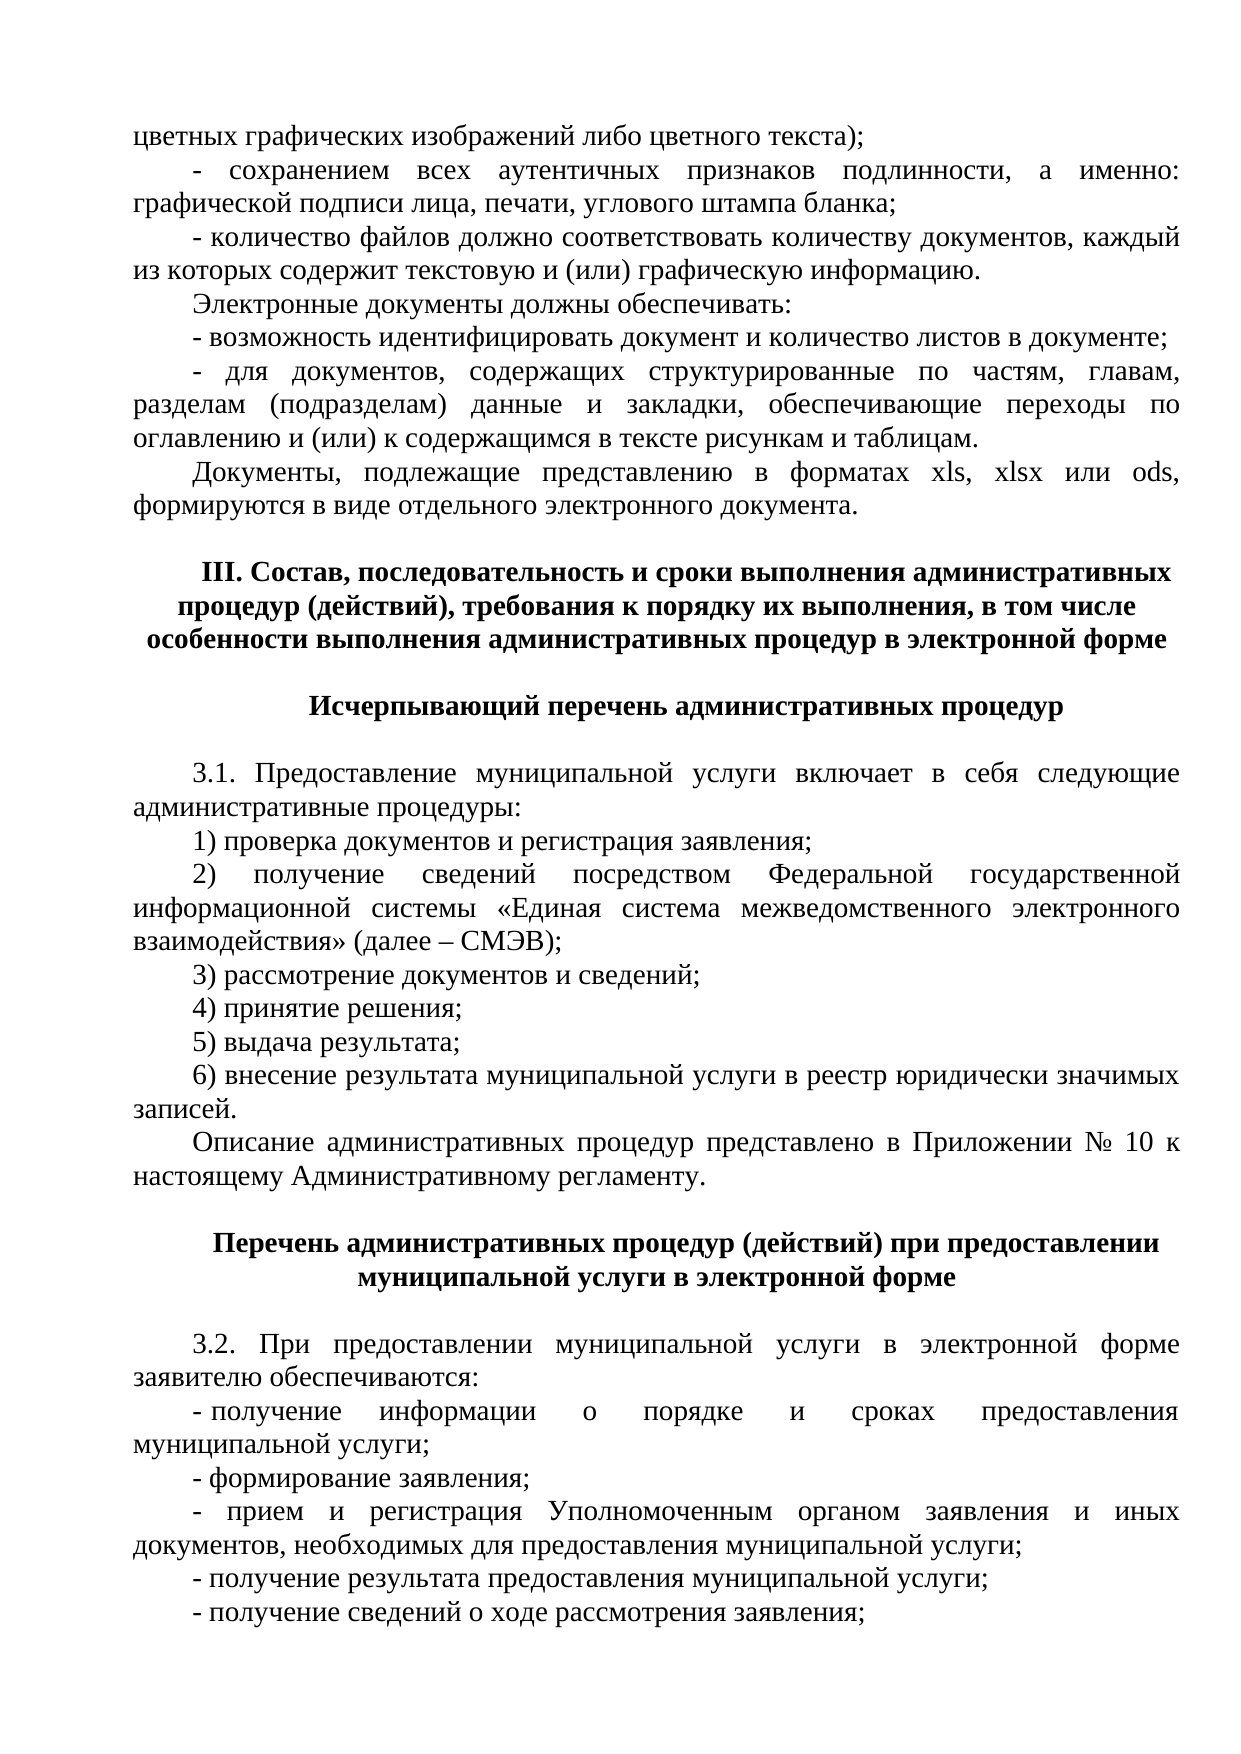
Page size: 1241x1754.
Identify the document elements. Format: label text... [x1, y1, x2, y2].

text 3) рассмотрение документов и сведений; [133, 957, 1181, 990]
text Исчерпывающий перечень административных процедур [133, 688, 1181, 722]
text 2) получение сведений посредством Федеральной государственной информационной системы «Единая система межведомственного электронного взаимодействия» (далее – СМЭВ); [133, 856, 1181, 957]
text Описание административных процедур представлено в Приложении № 10 к настоящему Административному регламенту. [133, 1124, 1181, 1192]
text 6) внесение результата муниципальной услуги в реестр юридически значимых записей. [133, 1057, 1181, 1124]
text - получение сведений о ходе рассмотрения заявления; [133, 1594, 1181, 1628]
text - количество файлов должно соответствовать количеству документов, каждый из которых содержит текстовую и (или) графическую информацию. [133, 219, 1181, 286]
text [133, 118, 1181, 152]
text - прием и регистрация Уполномоченным органом заявления и иных документов, необходимых для предоставления муниципальной услуги; [133, 1493, 1181, 1561]
text 3.2. При предоставлении муниципальной услуги в электронной форме заявителю обеспечиваются: [133, 1326, 1181, 1393]
text 1) проверка документов и регистрация заявления; [133, 823, 1181, 856]
text - формирование заявления; [133, 1460, 1181, 1493]
text Перечень административных процедур (действий) при предоставлении муниципальной услуги в электронной форме [133, 1225, 1181, 1292]
text Документы, подлежащие представлению в форматах xls, xlsx или ods, формируются в виде отдельного электронного документа. [133, 454, 1181, 521]
text - получение результата предоставления муниципальной услуги; [133, 1561, 1181, 1594]
text 4) принятие решения; [133, 990, 1181, 1024]
text - сохранением всех аутентичных признаков подлинности, а именно: графической подписи лица, печати, углового штампа бланка; [133, 152, 1181, 219]
text 5) выдача результата; [133, 1024, 1181, 1057]
text 3.1. Предоставление муниципальной услуги включает в себя следующие административные процедуры: [133, 756, 1181, 823]
text Электронные документы должны обеспечивать: [133, 286, 1181, 319]
text - для документов, содержащих структурированные по частям, главам, разделам (подразделам) данные и закладки, обеспечивающие переходы по оглавлению и (или) к содержащимся в тексте рисункам и таблицам. [133, 353, 1181, 454]
text - возможность идентифицировать документ и количество листов в документе; [133, 319, 1181, 353]
text III. Состав, последовательность и сроки выполнения административных процедур (действий), требования к порядку их выполнения, в том числе особенности выполнения административных процедур в электронной форме [133, 554, 1181, 655]
text - получение информации о порядке и сроках предоставления муниципальной услуги; [133, 1393, 1181, 1460]
